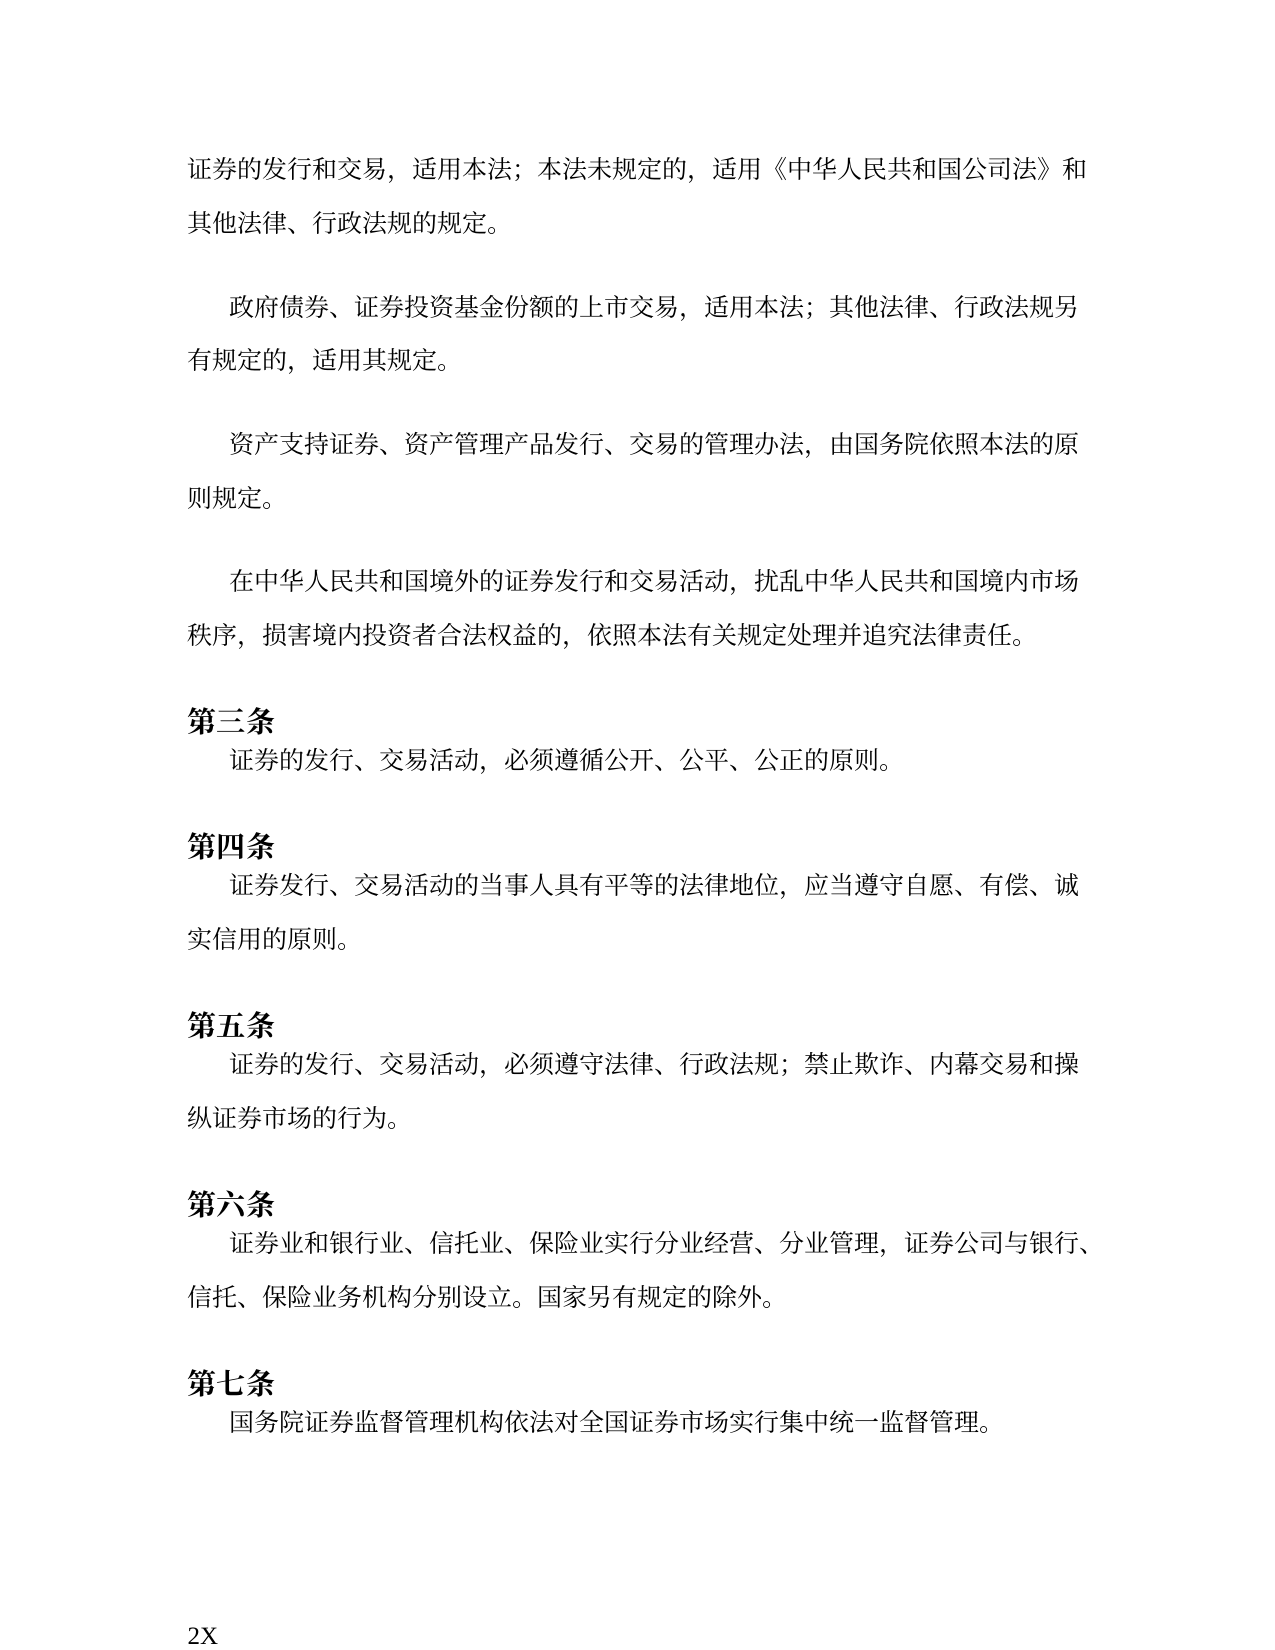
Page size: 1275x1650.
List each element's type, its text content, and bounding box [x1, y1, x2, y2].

text 证券的发行、交易活动，必须遵循公开、公平、公正的原则。 [187, 741, 1087, 777]
text 政府债券、证券投资基金份额的上市交易，适用本法；其他法律、行政法规另有规定的，适用其规定。 [187, 287, 1087, 377]
text 资产支持证券、资产管理产品发行、交易的管理办法，由国务院依照本法的原则规定。 [187, 424, 1087, 514]
text 证券业和银行业、信托业、保险业实行分业经营、分业管理，证券公司与银行、信托、保险业务机构分别设立。国家另有规定的除外。 [187, 1224, 1087, 1314]
text 在中华人民共和国境外的证券发行和交易活动，扰乱中华人民共和国境内市场秩序，损害境内投资者合法权益的，依照本法有关规定处理并追究法律责任。 [187, 562, 1087, 651]
text 国务院证券监督管理机构依法对全国证券市场实行集中统一监督管理。 [187, 1403, 1087, 1439]
text 证券发行、交易活动的当事人具有平等的法律地位，应当遵守自愿、有偿、诚实信用的原则。 [187, 866, 1087, 956]
text 证券的发行、交易活动，必须遵守法律、行政法规；禁止欺诈、内幕交易和操纵证券市场的行为。 [187, 1045, 1087, 1135]
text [187, 150, 1087, 240]
